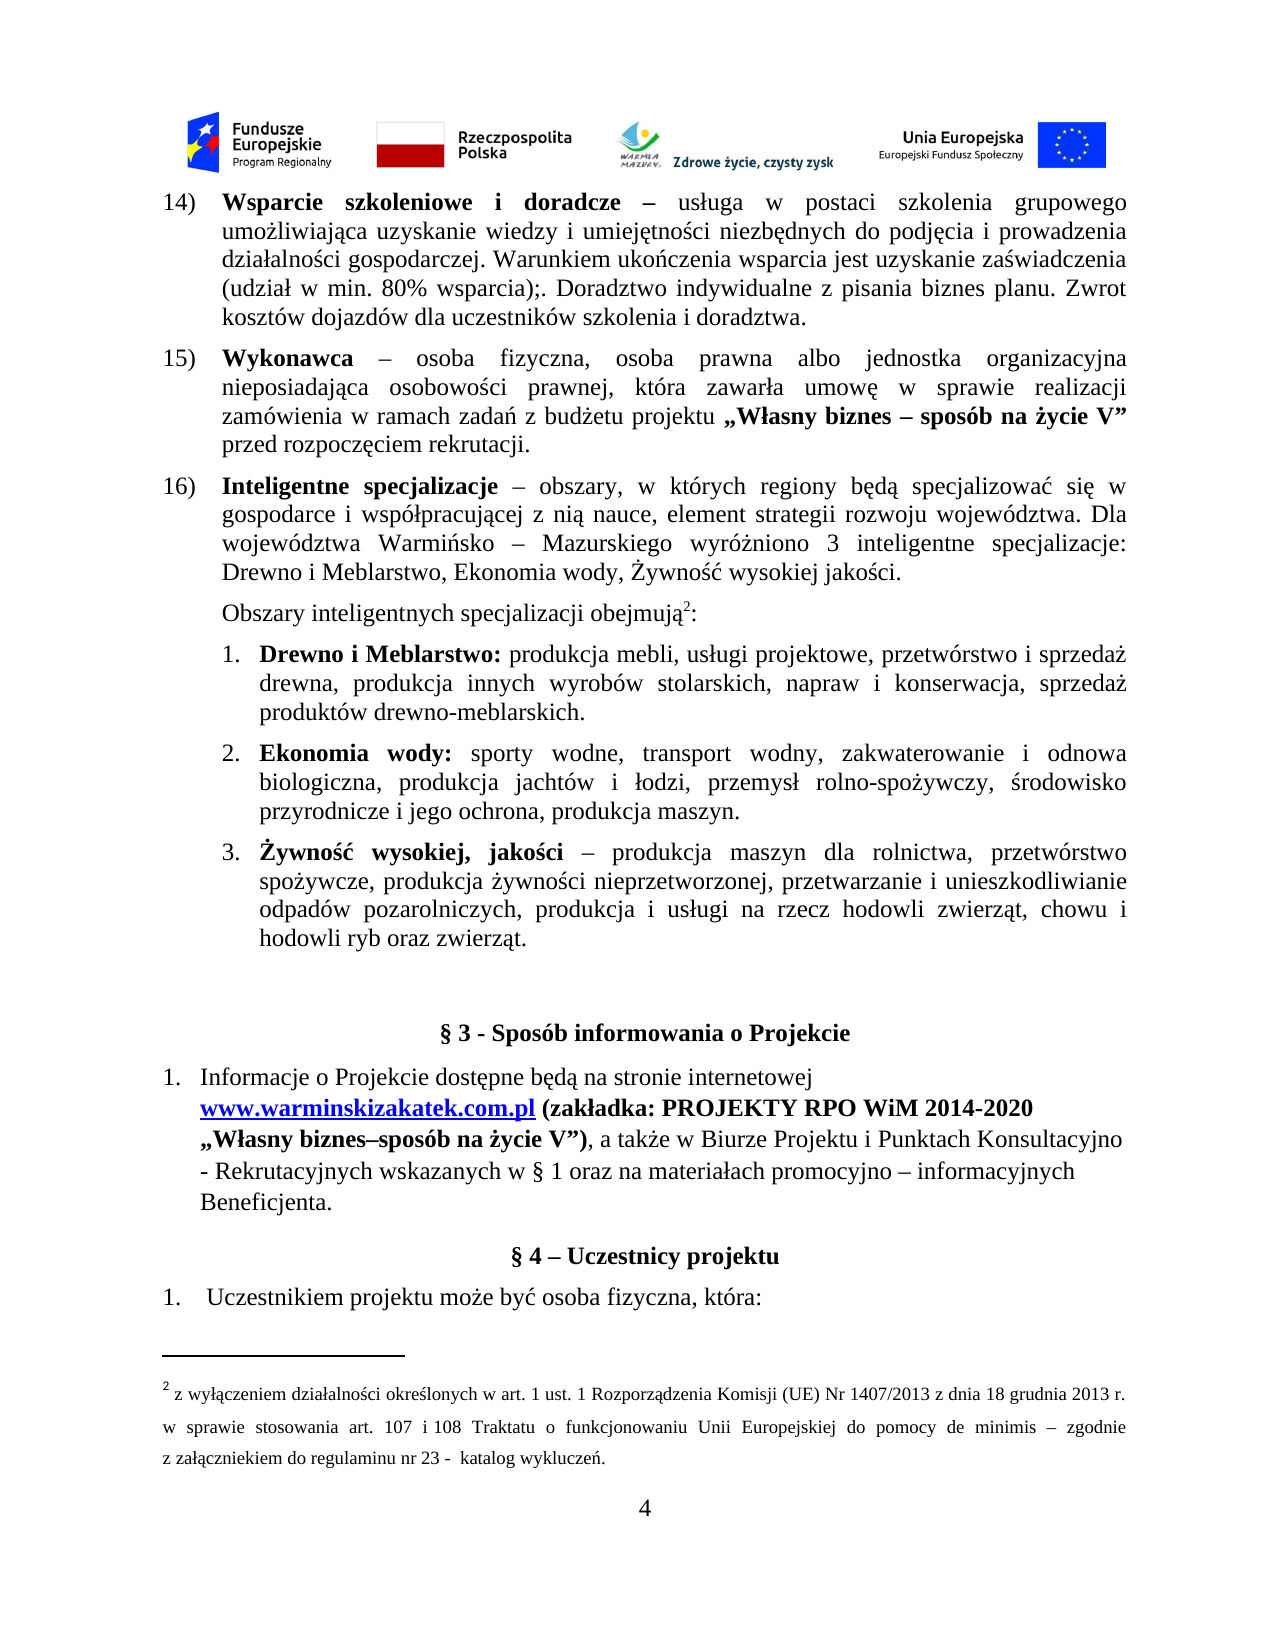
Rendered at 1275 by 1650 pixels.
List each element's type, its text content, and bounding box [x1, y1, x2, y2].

list Ekonomia wody: sporty wodne, transport wodny, zakwaterowanie i odnowa biologiczna, produkcja jachtów i łodzi, przemysł rolno-spożywczy, środowisko przyrodnicze i jego ochrona, produkcja maszyn. [222, 738, 1127, 824]
text Obszary inteligentnych specjalizacji obejmują: [222, 598, 1127, 627]
list Drewno i Meblarstwo: produkcja mebli, usługi projektowe, przetwórstwo i sprzedaż drewna, produkcja innych wyrobów stolarskich, napraw i konserwacja, sprzedaż produktów drewno-meblarskich. [222, 639, 1127, 726]
list Wsparcie szkoleniowe i doradcze – usługa w postaci szkolenia grupowego umożliwiająca uzyskanie wiedzy i umiejętności niezbędnych do podjęcia i prowadzenia działalności gospodarczej. Warunkiem ukończenia wsparcia jest uzyskanie zaświadczenia (udział w min. 80% wsparcia);. Doradztwo indywidualne z pisania biznes planu. Zwrot kosztów dojazdów dla uczestników szkolenia i doradztwa. [162, 187, 1127, 331]
text § 4 – Uczestnicy projektu [162, 1241, 1127, 1269]
list Informacje o Projekcie dostępne będą na stronie internetowej www.warminskizakatek.com.pl (zakładka: PROJEKTY RPO WiM 2014-2020 „Własny biznes–sposób na życie V”), a także w Biurze Projektu i Punktach Konsultacyjno - Rekrutacyjnych wskazanych w § 1 oraz na materiałach promocyjno – informacyjnych Beneficjenta. [162, 1059, 1127, 1216]
list Inteligentne specjalizacje – obszary, w których regiony będą specjalizować się w gospodarce i współpracującej z nią nauce, element strategii rozwoju województwa. Dla województwa Warmińsko – Mazurskiego wyróżniono 3 inteligentne specjalizacje: Drewno i Meblarstwo, Ekonomia wody, Żywność wysokiej jakości. [162, 471, 1127, 586]
list Żywność wysokiej, jakości – produkcja maszyn dla rolnictwa, przetwórstwo spożywcze, produkcja żywności nieprzetworzonej, przetwarzanie i unieszkodliwianie odpadów pozarolniczych, produkcja i usługi na rzecz hodowli zwierząt, chowu i hodowli ryb oraz zwierząt. [222, 837, 1127, 952]
picture [162, 94, 1128, 187]
list Uczestnikiem projektu może być osoba fizyczna, która: [162, 1282, 1127, 1311]
text § 3 - Sposób informowania o Projekcie [162, 1018, 1127, 1047]
list Wykonawca – osoba fizyczna, osoba prawna albo jednostka organizacyjna nieposiadająca osobowości prawnej, która zawarła umowę w sprawie realizacji zamówienia w ramach zadań z budżetu projektu „Własny biznes – sposób na życie V” przed rozpoczęciem rekrutacji. [162, 343, 1127, 458]
